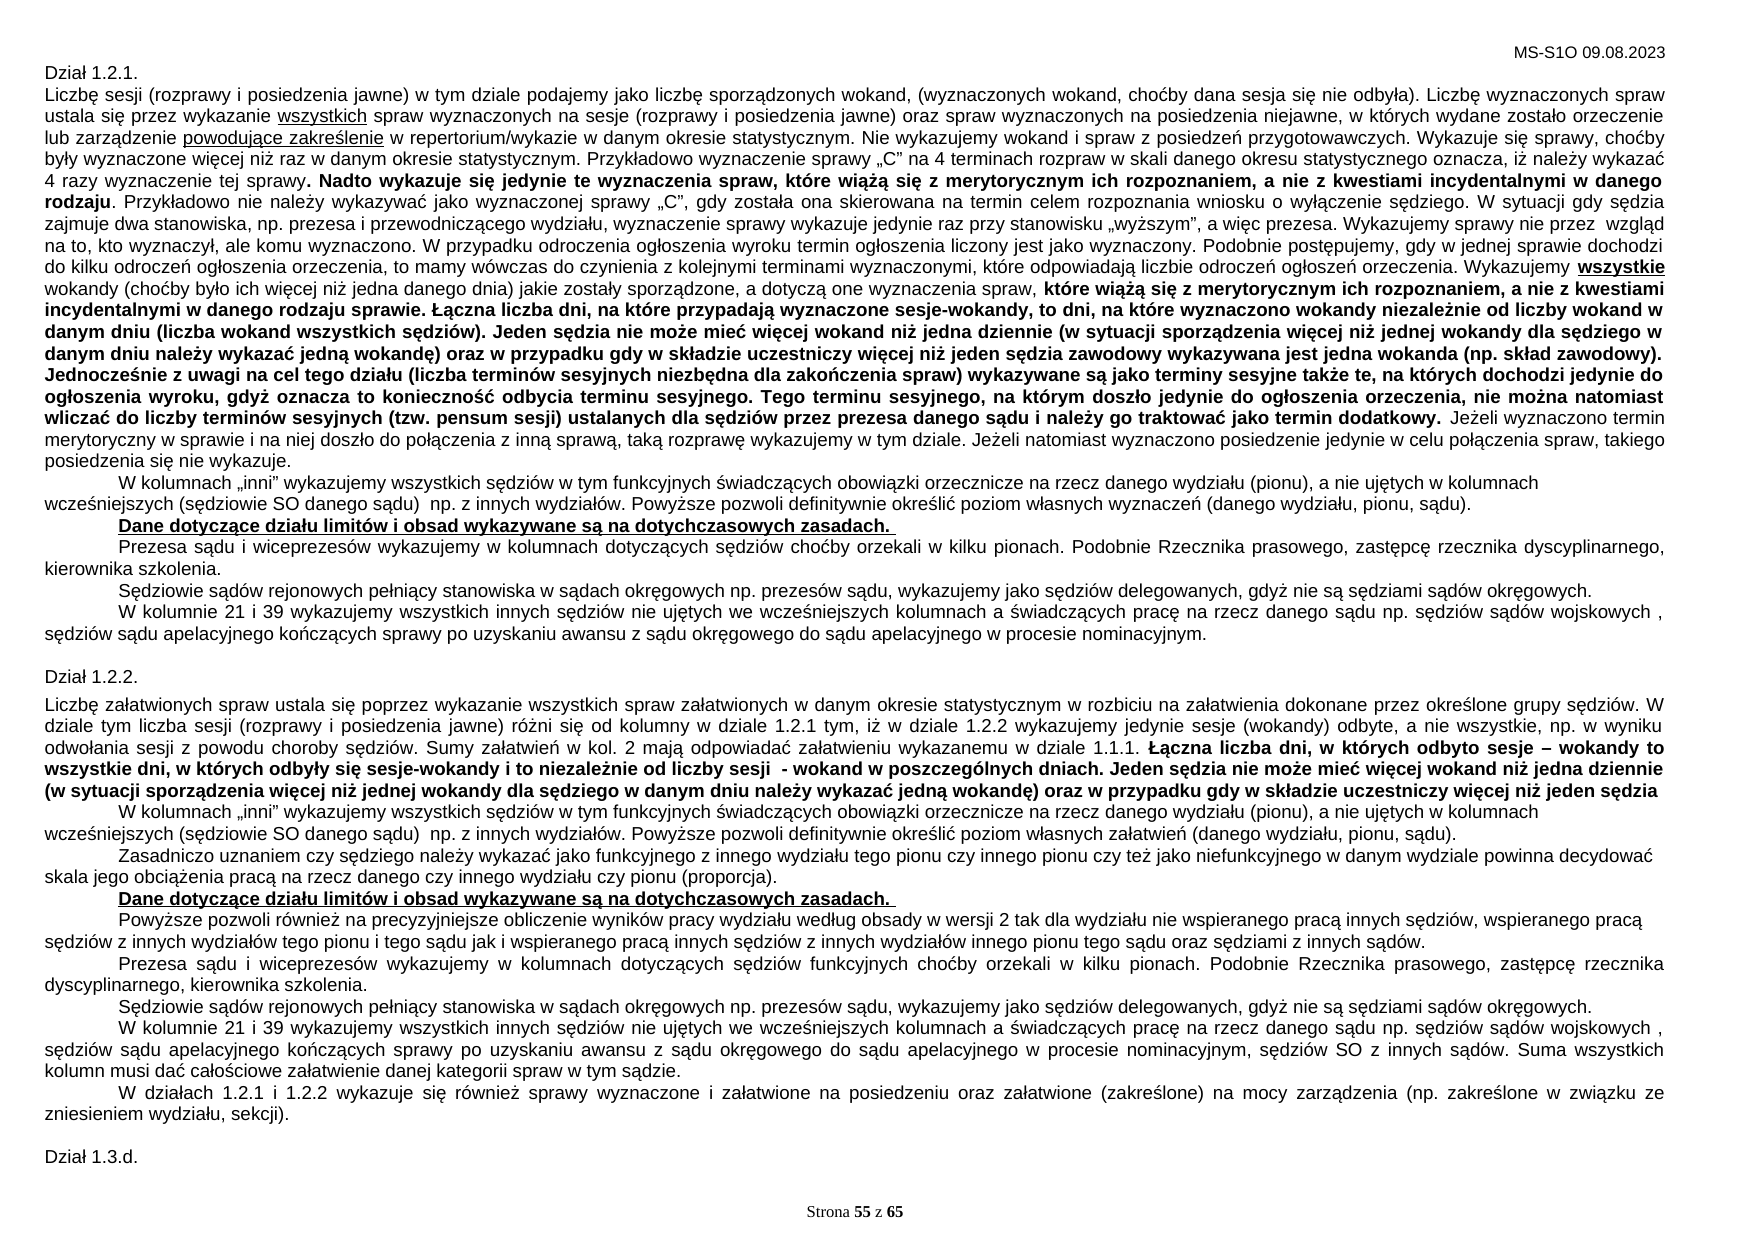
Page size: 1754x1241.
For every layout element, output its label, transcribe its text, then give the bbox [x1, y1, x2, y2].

text Dane dotyczące działu limitów i obsad wykazywane są na dotychczasowych zasadach. [44, 888, 1665, 909]
text Dział 1.2.1. [44, 62, 1665, 83]
text Dział 1.2.2. [44, 666, 1665, 687]
text W kolumnach „inni” wykazujemy wszystkich sędziów w tym funkcyjnych świadczących obowiązki orzecznicze na rzecz danego wydziału (pionu), a nie ujętych w kolumnach wcześniejszych (sędziowie SO danego sądu) np. z innych wydziałów. Powyższe pozwoli definitywnie określić poziom własnych wyznaczeń (danego wydziału, pionu, sądu). [44, 472, 1665, 515]
text Prezesa sądu i wiceprezesów wykazujemy w kolumnach dotyczących sędziów funkcyjnych choćby orzekali w kilku pionach. Podobnie Rzecznika prasowego, zastępcę rzecznika dyscyplinarnego, kierownika szkolenia. [44, 952, 1665, 995]
text Sędziowie sądów rejonowych pełniący stanowiska w sądach okręgowych np. prezesów sądu, wykazujemy jako sędziów delegowanych, gdyż nie są sędziami sądów okręgowych. [44, 579, 1665, 601]
text Sędziowie sądów rejonowych pełniący stanowiska w sądach okręgowych np. prezesów sądu, wykazujemy jako sędziów delegowanych, gdyż nie są sędziami sądów okręgowych. [44, 995, 1665, 1017]
text Prezesa sądu i wiceprezesów wykazujemy w kolumnach dotyczących sędziów choćby orzekali w kilku pionach. Podobnie Rzecznika prasowego, zastępcę rzecznika dyscyplinarnego, kierownika szkolenia. [44, 536, 1665, 579]
text W działach 1.2.1 i 1.2.2 wykazuje się również sprawy wyznaczone i załatwione na posiedzeniu oraz załatwione (zakreślone) na mocy zarządzenia (np. zakreślone w związku ze zniesieniem wydziału, sekcji). [44, 1082, 1665, 1125]
text W kolumnie 21 i 39 wykazujemy wszystkich innych sędziów nie ujętych we wcześniejszych kolumnach a świadczących pracę na rzecz danego sądu np. sędziów sądów wojskowych , sędziów sądu apelacyjnego kończących sprawy po uzyskaniu awansu z sądu okręgowego do sądu apelacyjnego w procesie nominacyjnym. [44, 601, 1665, 644]
text Liczbę sesji (rozprawy i posiedzenia jawne) w tym dziale podajemy jako liczbę sporządzonych wokand, (wyznaczonych wokand, choćby dana sesja się nie odbyła). Liczbę wyznaczonych spraw ustala się przez wykazanie wszystkich spraw wyznaczonych na sesje (rozprawy i posiedzenia jawne) oraz spraw wyznaczonych na posiedzenia niejawne, w których wydane zostało orzeczenie lub zarządzenie powodujące zakreślenie w repertorium/wykazie w danym okresie statystycznym. Nie wykazujemy wokand i spraw z posiedzeń przygotowawczych. Wykazuje się sprawy, choćby były wyznaczone więcej niż raz w danym okresie statystycznym. Przykładowo wyznaczenie sprawy „C” na 4 terminach rozpraw w skali danego okresu statystycznego oznacza, iż należy wykazać 4 razy wyznaczenie tej sprawy. Nadto wykazuje się jedynie te wyznaczenia spraw, które wiążą się z merytorycznym ich rozpoznaniem, a nie z kwestiami incydentalnymi w danego rodzaju. Przykładowo nie należy wykazywać jako wyznaczonej sprawy „C”, gdy została ona skierowana na termin celem rozpoznania wniosku o wyłączenie sędziego. W sytuacji gdy sędzia zajmuje dwa stanowiska, np. prezesa i przewodniczącego wydziału, wyznaczenie sprawy wykazuje jedynie raz przy stanowisku „wyższym”, a więc prezesa. Wykazujemy sprawy nie przez wzgląd na to, kto wyznaczył, ale komu wyznaczono. W przypadku odroczenia ogłoszenia wyroku termin ogłoszenia liczony jest jako wyznaczony. Podobnie postępujemy, gdy w jednej sprawie dochodzi do kilku odroczeń ogłoszenia orzeczenia, to mamy wówczas do czynienia z kolejnymi terminami wyznaczonymi, które odpowiadają liczbie odroczeń ogłoszeń orzeczenia. Wykazujemy wszystkie wokandy (choćby było ich więcej niż jedna danego dnia) jakie zostały sporządzone, a dotyczą one wyznaczenia spraw, które wiążą się z merytorycznym ich rozpoznaniem, a nie z kwestiami incydentalnymi w danego rodzaju sprawie. Łączna liczba dni, na które przypadają wyznaczone sesje-wokandy, to dni, na które wyznaczono wokandy niezależnie od liczby wokand w danym dniu (liczba wokand wszystkich sędziów). Jeden sędzia nie może mieć więcej wokand niż jedna dziennie (w sytuacji sporządzenia więcej niż jednej wokandy dla sędziego w danym dniu należy wykazać jedną wokandę) oraz w przypadku gdy w składzie uczestniczy więcej niż jeden sędzia zawodowy wykazywana jest jedna wokanda (np. skład zawodowy). Jednocześnie z uwagi na cel tego działu (liczba terminów sesyjnych niezbędna dla zakończenia spraw) wykazywane są jako terminy sesyjne także te, na których dochodzi jedynie do ogłoszenia wyroku, gdyż oznacza to konieczność odbycia terminu sesyjnego. Tego terminu sesyjnego, na którym doszło jedynie do ogłoszenia orzeczenia, nie można natomiast wliczać do liczby terminów sesyjnych (tzw. pensum sesji) ustalanych dla sędziów przez prezesa danego sądu i należy go traktować jako termin dodatkowy. Jeżeli wyznaczono termin merytoryczny w sprawie i na niej doszło do połączenia z inną sprawą, taką rozprawę wykazujemy w tym dziale. Jeżeli natomiast wyznaczono posiedzenie jedynie w celu połączenia spraw, takiego posiedzenia się nie wykazuje. [44, 83, 1665, 472]
text W kolumnach „inni” wykazujemy wszystkich sędziów w tym funkcyjnych świadczących obowiązki orzecznicze na rzecz danego wydziału (pionu), a nie ujętych w kolumnach wcześniejszych (sędziowie SO danego sądu) np. z innych wydziałów. Powyższe pozwoli definitywnie określić poziom własnych załatwień (danego wydziału, pionu, sądu). [44, 801, 1665, 844]
text Zasadniczo uznaniem czy sędziego należy wykazać jako funkcyjnego z innego wydziału tego pionu czy innego pionu czy też jako niefunkcyjnego w danym wydziale powinna decydować skala jego obciążenia pracą na rzecz danego czy innego wydziału czy pionu (proporcja). [44, 844, 1665, 888]
text Powyższe pozwoli również na precyzyjniejsze obliczenie wyników pracy wydziału według obsady w wersji 2 tak dla wydziału nie wspieranego pracą innych sędziów, wspieranego pracą sędziów z innych wydziałów tego pionu i tego sądu jak i wspieranego pracą innych sędziów z innych wydziałów innego pionu tego sądu oraz sędziami z innych sądów. [44, 909, 1665, 952]
text Liczbę załatwionych spraw ustala się poprzez wykazanie wszystkich spraw załatwionych w danym okresie statystycznym w rozbiciu na załatwienia dokonane przez określone grupy sędziów. W dziale tym liczba sesji (rozprawy i posiedzenia jawne) różni się od kolumny w dziale 1.2.1 tym, iż w dziale 1.2.2 wykazujemy jedynie sesje (wokandy) odbyte, a nie wszystkie, np. w wyniku odwołania sesji z powodu choroby sędziów. Sumy załatwień w kol. 2 mają odpowiadać załatwieniu wykazanemu w dziale 1.1.1. Łączna liczba dni, w których odbyto sesje – wokandy to wszystkie dni, w których odbyły się sesje-wokandy i to niezależnie od liczby sesji - wokand w poszczególnych dniach. Jeden sędzia nie może mieć więcej wokand niż jedna dziennie (w sytuacji sporządzenia więcej niż jednej wokandy dla sędziego w danym dniu należy wykazać jedną wokandę) oraz w przypadku gdy w składzie uczestniczy więcej niż jeden sędzia [44, 693, 1665, 801]
text Dane dotyczące działu limitów i obsad wykazywane są na dotychczasowych zasadach. [44, 515, 1665, 536]
text W kolumnie 21 i 39 wykazujemy wszystkich innych sędziów nie ujętych we wcześniejszych kolumnach a świadczących pracę na rzecz danego sądu np. sędziów sądów wojskowych , sędziów sądu apelacyjnego kończących sprawy po uzyskaniu awansu z sądu okręgowego do sądu apelacyjnego w procesie nominacyjnym, sędziów SO z innych sądów. Suma wszystkich kolumn musi dać całościowe załatwienie danej kategorii spraw w tym sądzie. [44, 1017, 1665, 1082]
text Dział 1.3.d. [44, 1146, 1665, 1168]
